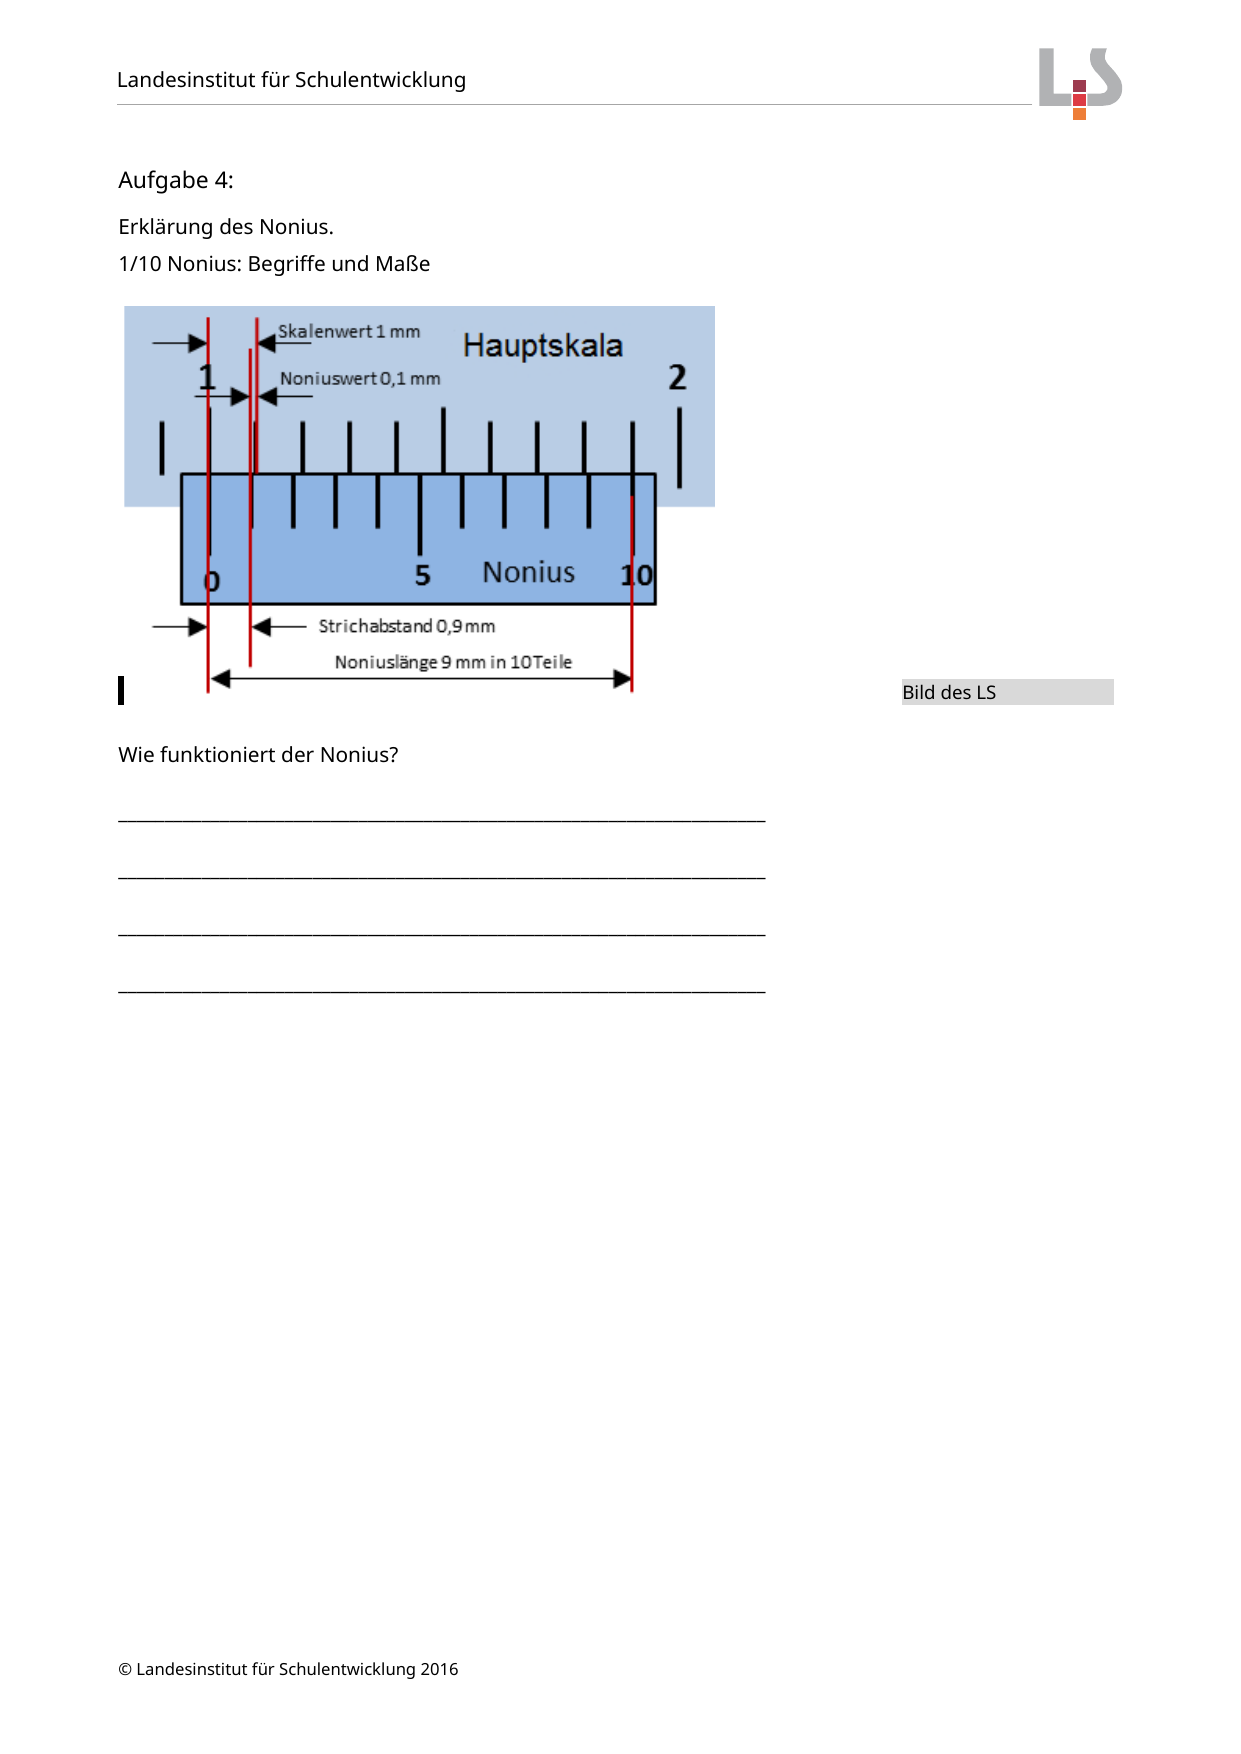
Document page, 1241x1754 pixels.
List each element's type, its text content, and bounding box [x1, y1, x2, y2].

subtitle Erklärung des Nonius. [118, 212, 886, 241]
text ______________________________________________________________________ [118, 854, 886, 882]
text Wie funktioniert der Nonius? [118, 740, 886, 769]
text ______________________________________________________________________ [118, 968, 886, 996]
picture [124, 306, 715, 700]
text ______________________________________________________________________ [118, 797, 886, 826]
text ______________________________________________________________________ [118, 911, 886, 939]
text 1/10 Nonius: Begriffe und Maße [118, 249, 886, 277]
text Bild des LS [902, 679, 1114, 705]
subtitle Aufgabe 4: [118, 164, 886, 196]
